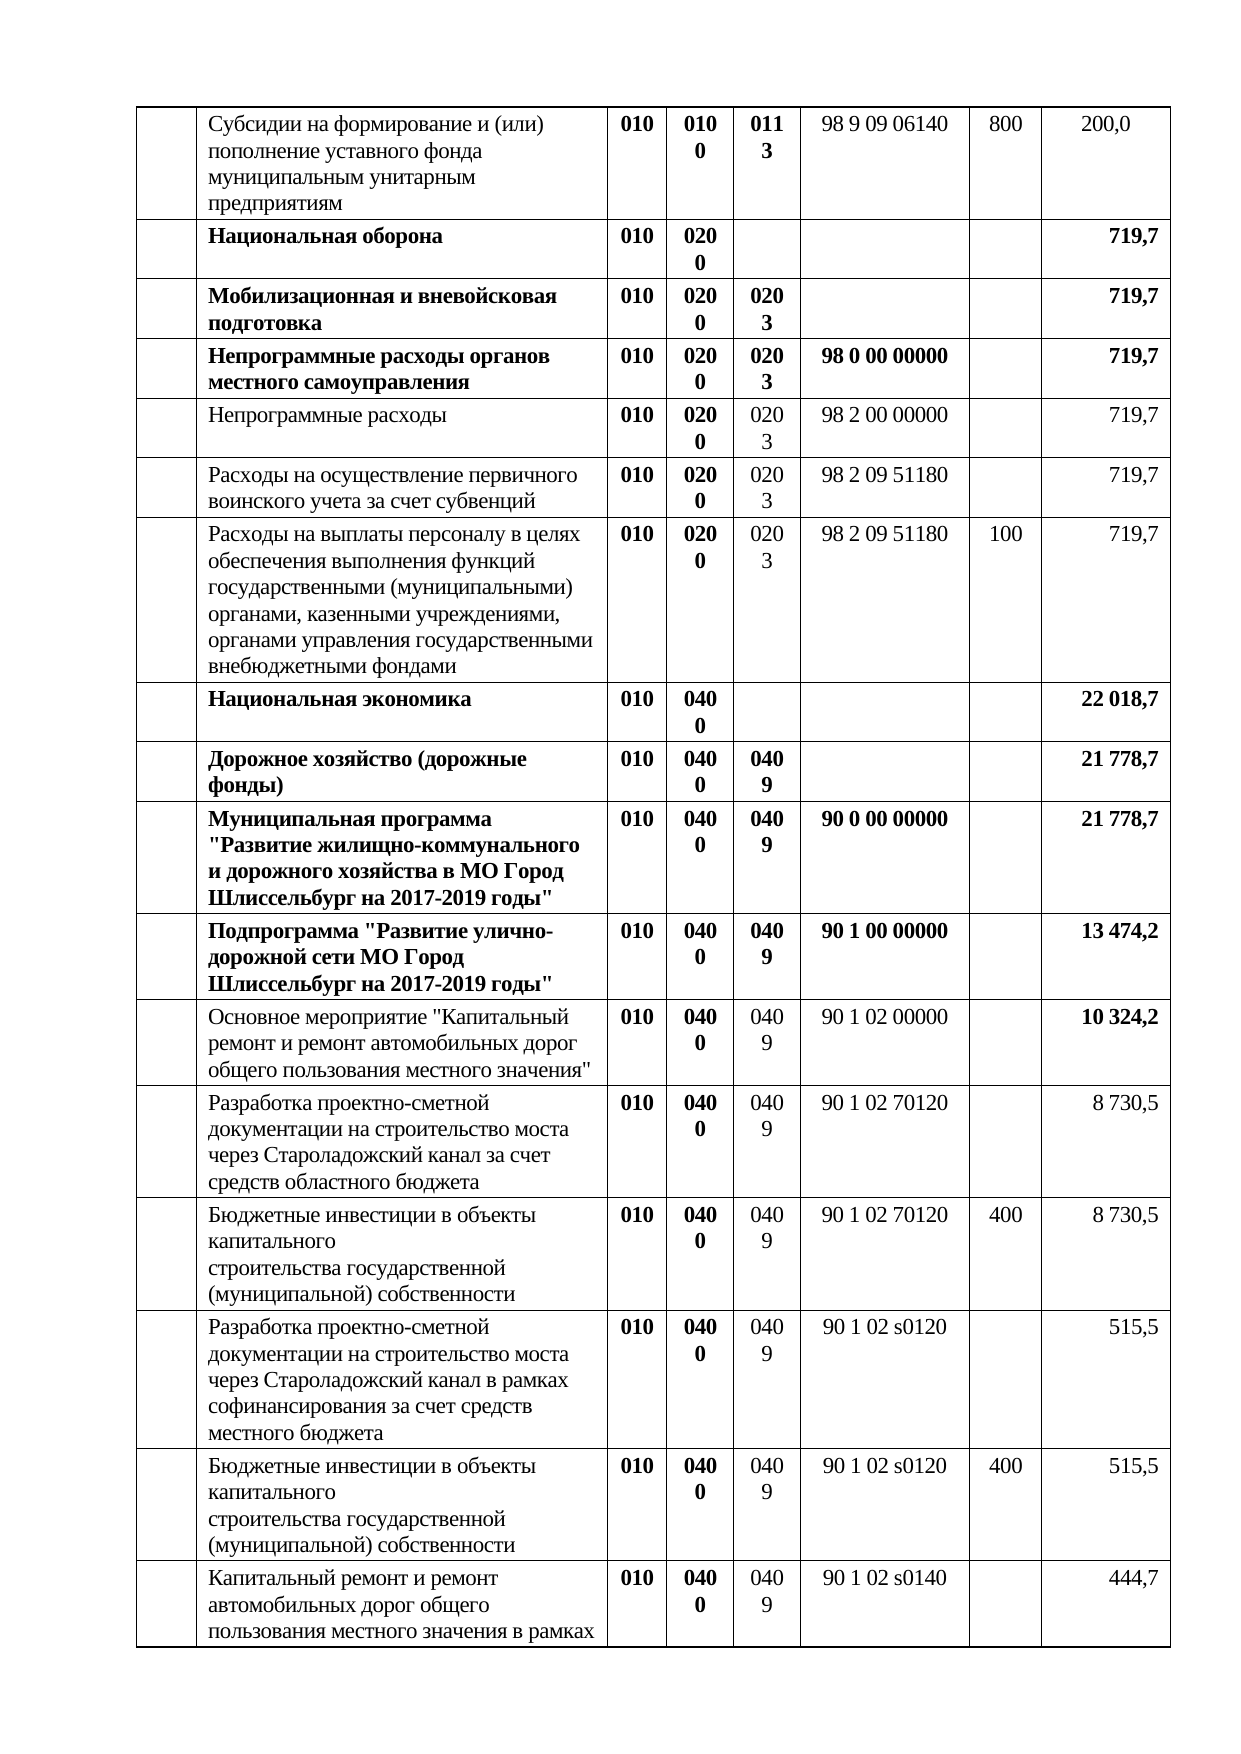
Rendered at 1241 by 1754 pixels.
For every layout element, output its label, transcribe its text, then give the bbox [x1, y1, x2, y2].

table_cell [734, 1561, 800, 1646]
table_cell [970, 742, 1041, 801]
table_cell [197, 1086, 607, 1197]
table_cell 800 [970, 108, 1041, 219]
table_cell [734, 220, 800, 278]
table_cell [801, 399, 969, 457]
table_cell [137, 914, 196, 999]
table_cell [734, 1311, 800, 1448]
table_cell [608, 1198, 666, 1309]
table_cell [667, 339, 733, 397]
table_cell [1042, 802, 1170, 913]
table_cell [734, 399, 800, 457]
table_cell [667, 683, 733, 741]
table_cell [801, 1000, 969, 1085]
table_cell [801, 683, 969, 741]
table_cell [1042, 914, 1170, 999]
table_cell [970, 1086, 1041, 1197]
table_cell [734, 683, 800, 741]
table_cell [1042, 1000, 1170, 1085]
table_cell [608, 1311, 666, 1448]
table_cell [137, 108, 196, 219]
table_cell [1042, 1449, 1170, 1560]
table_cell 0113 [734, 108, 800, 219]
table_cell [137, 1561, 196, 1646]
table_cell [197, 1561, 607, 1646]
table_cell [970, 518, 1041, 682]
table_cell [801, 279, 969, 338]
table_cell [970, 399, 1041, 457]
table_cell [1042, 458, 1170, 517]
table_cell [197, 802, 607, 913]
table_cell [970, 220, 1041, 278]
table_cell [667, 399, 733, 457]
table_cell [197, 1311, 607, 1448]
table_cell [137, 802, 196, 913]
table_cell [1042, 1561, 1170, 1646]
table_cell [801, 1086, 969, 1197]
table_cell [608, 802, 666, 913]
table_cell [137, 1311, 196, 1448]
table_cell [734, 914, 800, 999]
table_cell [197, 108, 607, 219]
table_cell 0100 [667, 108, 733, 219]
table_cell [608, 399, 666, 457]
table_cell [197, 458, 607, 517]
table_cell [970, 279, 1041, 338]
table_cell 719,7 [1042, 220, 1170, 278]
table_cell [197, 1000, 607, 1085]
table_cell 0200 [667, 279, 733, 338]
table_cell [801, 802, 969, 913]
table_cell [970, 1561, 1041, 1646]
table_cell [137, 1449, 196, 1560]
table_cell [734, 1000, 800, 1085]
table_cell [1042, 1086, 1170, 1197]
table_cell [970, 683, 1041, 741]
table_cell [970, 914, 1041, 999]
table_cell [137, 279, 196, 338]
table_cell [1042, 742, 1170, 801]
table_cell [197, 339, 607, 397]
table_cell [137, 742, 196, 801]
table_cell [137, 220, 196, 278]
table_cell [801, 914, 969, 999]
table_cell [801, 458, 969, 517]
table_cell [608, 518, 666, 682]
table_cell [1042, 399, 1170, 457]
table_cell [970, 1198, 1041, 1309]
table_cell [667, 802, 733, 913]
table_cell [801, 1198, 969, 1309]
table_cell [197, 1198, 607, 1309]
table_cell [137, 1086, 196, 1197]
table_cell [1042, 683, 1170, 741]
table_cell 010 [608, 108, 666, 219]
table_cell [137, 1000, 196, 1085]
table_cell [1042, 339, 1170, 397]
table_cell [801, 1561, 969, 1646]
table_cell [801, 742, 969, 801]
table_cell Мобилизационная и вневойсковая подготовка [197, 279, 607, 338]
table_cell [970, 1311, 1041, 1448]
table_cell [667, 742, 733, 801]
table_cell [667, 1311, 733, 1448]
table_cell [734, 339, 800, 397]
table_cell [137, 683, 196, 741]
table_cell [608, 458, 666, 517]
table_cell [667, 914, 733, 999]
table_cell 010 [608, 279, 666, 338]
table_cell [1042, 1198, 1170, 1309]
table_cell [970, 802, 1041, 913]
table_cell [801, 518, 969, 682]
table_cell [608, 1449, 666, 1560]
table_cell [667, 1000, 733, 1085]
table_cell 200,0 [1042, 108, 1170, 219]
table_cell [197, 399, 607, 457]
table_cell 0200 [667, 220, 733, 278]
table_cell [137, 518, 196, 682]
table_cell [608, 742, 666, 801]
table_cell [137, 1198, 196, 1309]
table_cell Национальная оборона [197, 220, 607, 278]
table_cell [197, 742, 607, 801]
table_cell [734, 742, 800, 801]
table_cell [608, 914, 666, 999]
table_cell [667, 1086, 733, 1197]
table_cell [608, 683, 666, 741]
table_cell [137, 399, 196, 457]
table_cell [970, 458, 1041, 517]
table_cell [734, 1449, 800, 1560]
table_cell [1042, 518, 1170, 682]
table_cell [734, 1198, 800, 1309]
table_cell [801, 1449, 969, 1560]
table_cell 010 [608, 220, 666, 278]
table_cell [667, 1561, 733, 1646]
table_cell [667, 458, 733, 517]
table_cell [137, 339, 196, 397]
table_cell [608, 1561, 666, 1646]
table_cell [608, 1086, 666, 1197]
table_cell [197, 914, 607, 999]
table_cell 98 9 09 06140 [801, 108, 969, 219]
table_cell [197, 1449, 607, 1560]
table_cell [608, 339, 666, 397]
table_cell 719,7 [1042, 279, 1170, 338]
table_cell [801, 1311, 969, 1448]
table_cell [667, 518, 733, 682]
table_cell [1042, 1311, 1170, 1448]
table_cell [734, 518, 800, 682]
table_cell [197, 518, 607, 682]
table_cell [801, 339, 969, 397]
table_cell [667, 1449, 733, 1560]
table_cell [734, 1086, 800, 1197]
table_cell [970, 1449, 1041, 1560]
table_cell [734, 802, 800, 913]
table_cell [801, 220, 969, 278]
table_cell 0203 [734, 279, 800, 338]
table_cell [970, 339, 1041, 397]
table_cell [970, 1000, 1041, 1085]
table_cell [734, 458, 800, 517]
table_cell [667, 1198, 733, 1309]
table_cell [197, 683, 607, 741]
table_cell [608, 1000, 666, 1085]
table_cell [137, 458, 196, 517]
